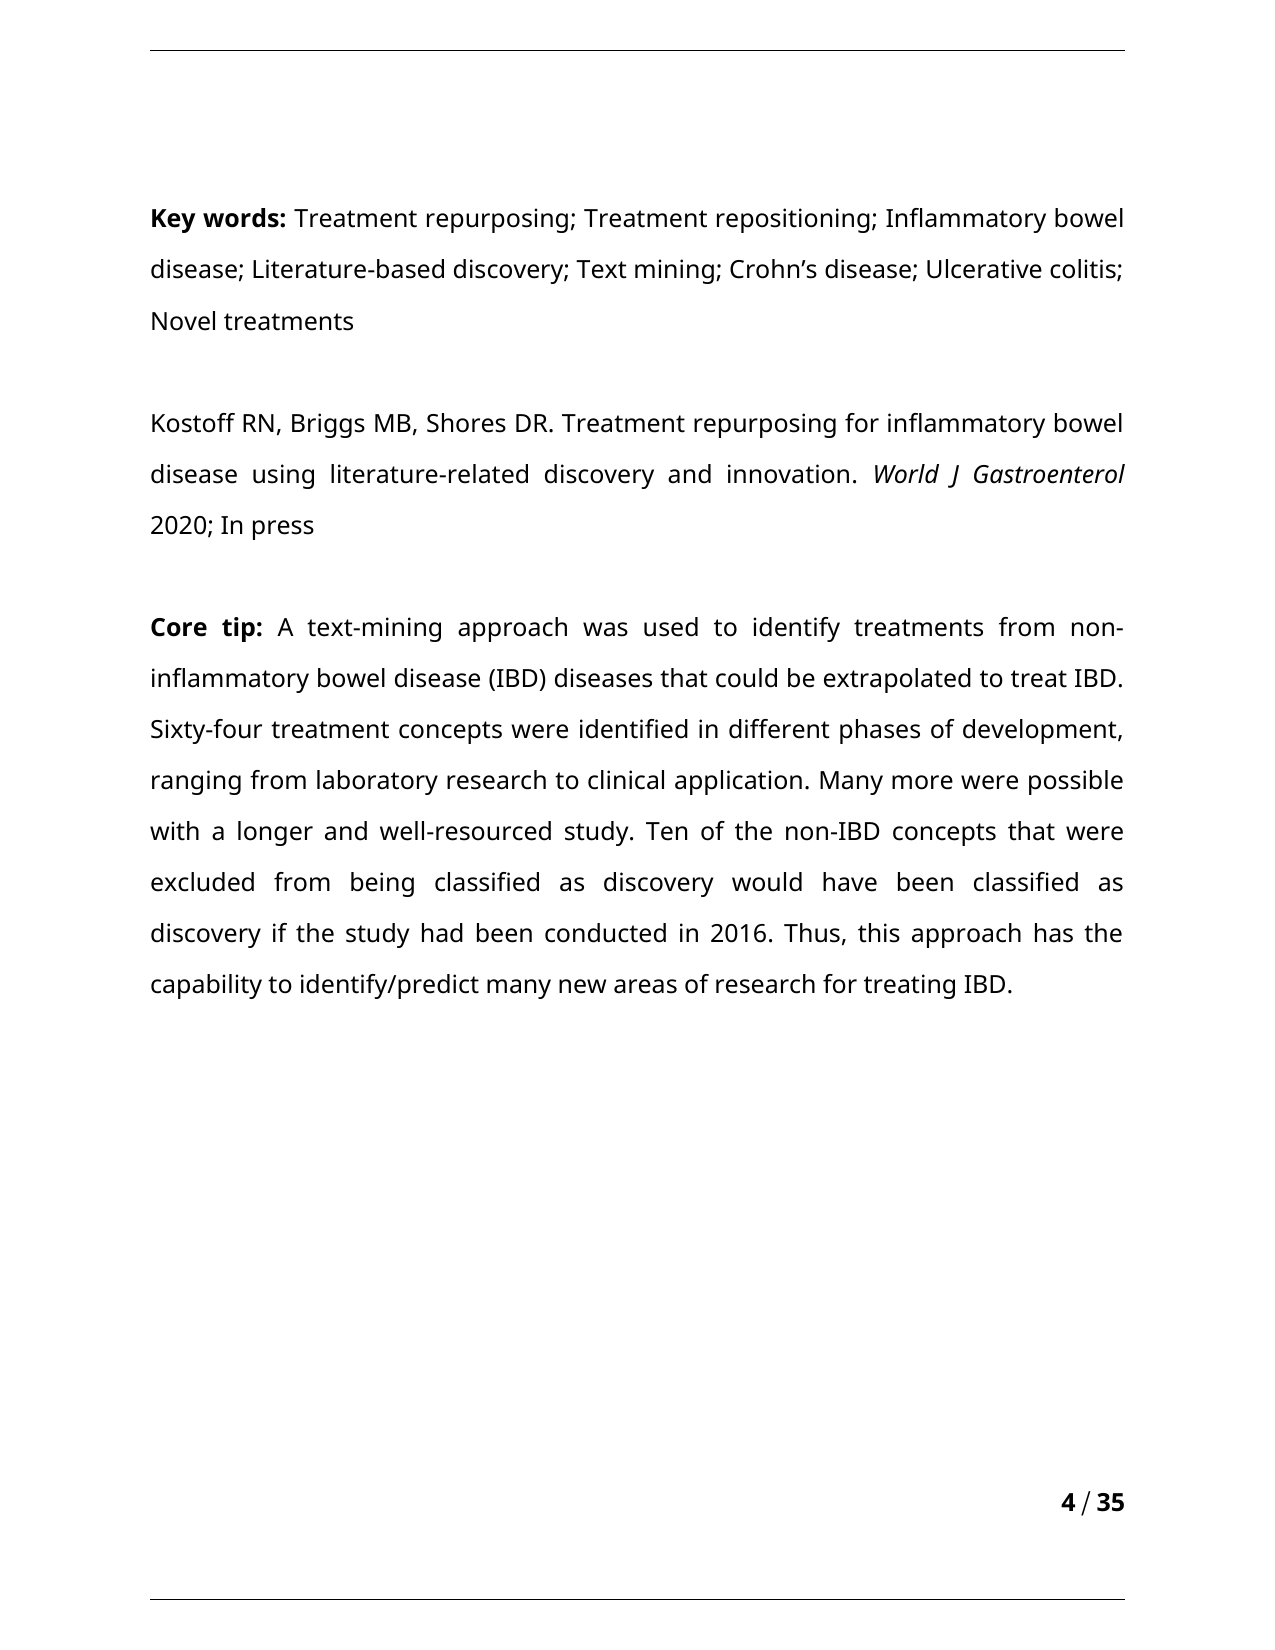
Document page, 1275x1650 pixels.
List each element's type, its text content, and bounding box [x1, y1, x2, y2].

text Key words: Treatment repurposing; Treatment repositioning; Inflammatory bowel disease; Literature-based discovery; Text mining; Crohn’s disease; Ulcerative colitis; Novel treatments [150, 201, 1125, 337]
text Kostoff RN, Briggs MB, Shores DR. Treatment repurposing for inflammatory bowel disease using literature-related discovery and innovation. World J Gastroenterol 2020; In press [150, 405, 1125, 541]
text Core tip: A text-mining approach was used to identify treatments from non-inflammatory bowel disease (IBD) diseases that could be extrapolated to treat IBD. Sixty-four treatment concepts were identified in different phases of development, ranging from laboratory research to clinical application. Many more were possible with a longer and well-resourced study. Ten of the non-IBD concepts that were excluded from being classified as discovery would have been classified as discovery if the study had been conducted in 2016. Thus, this approach has the capability to identify/predict many new areas of research for treating IBD. [150, 609, 1125, 1001]
